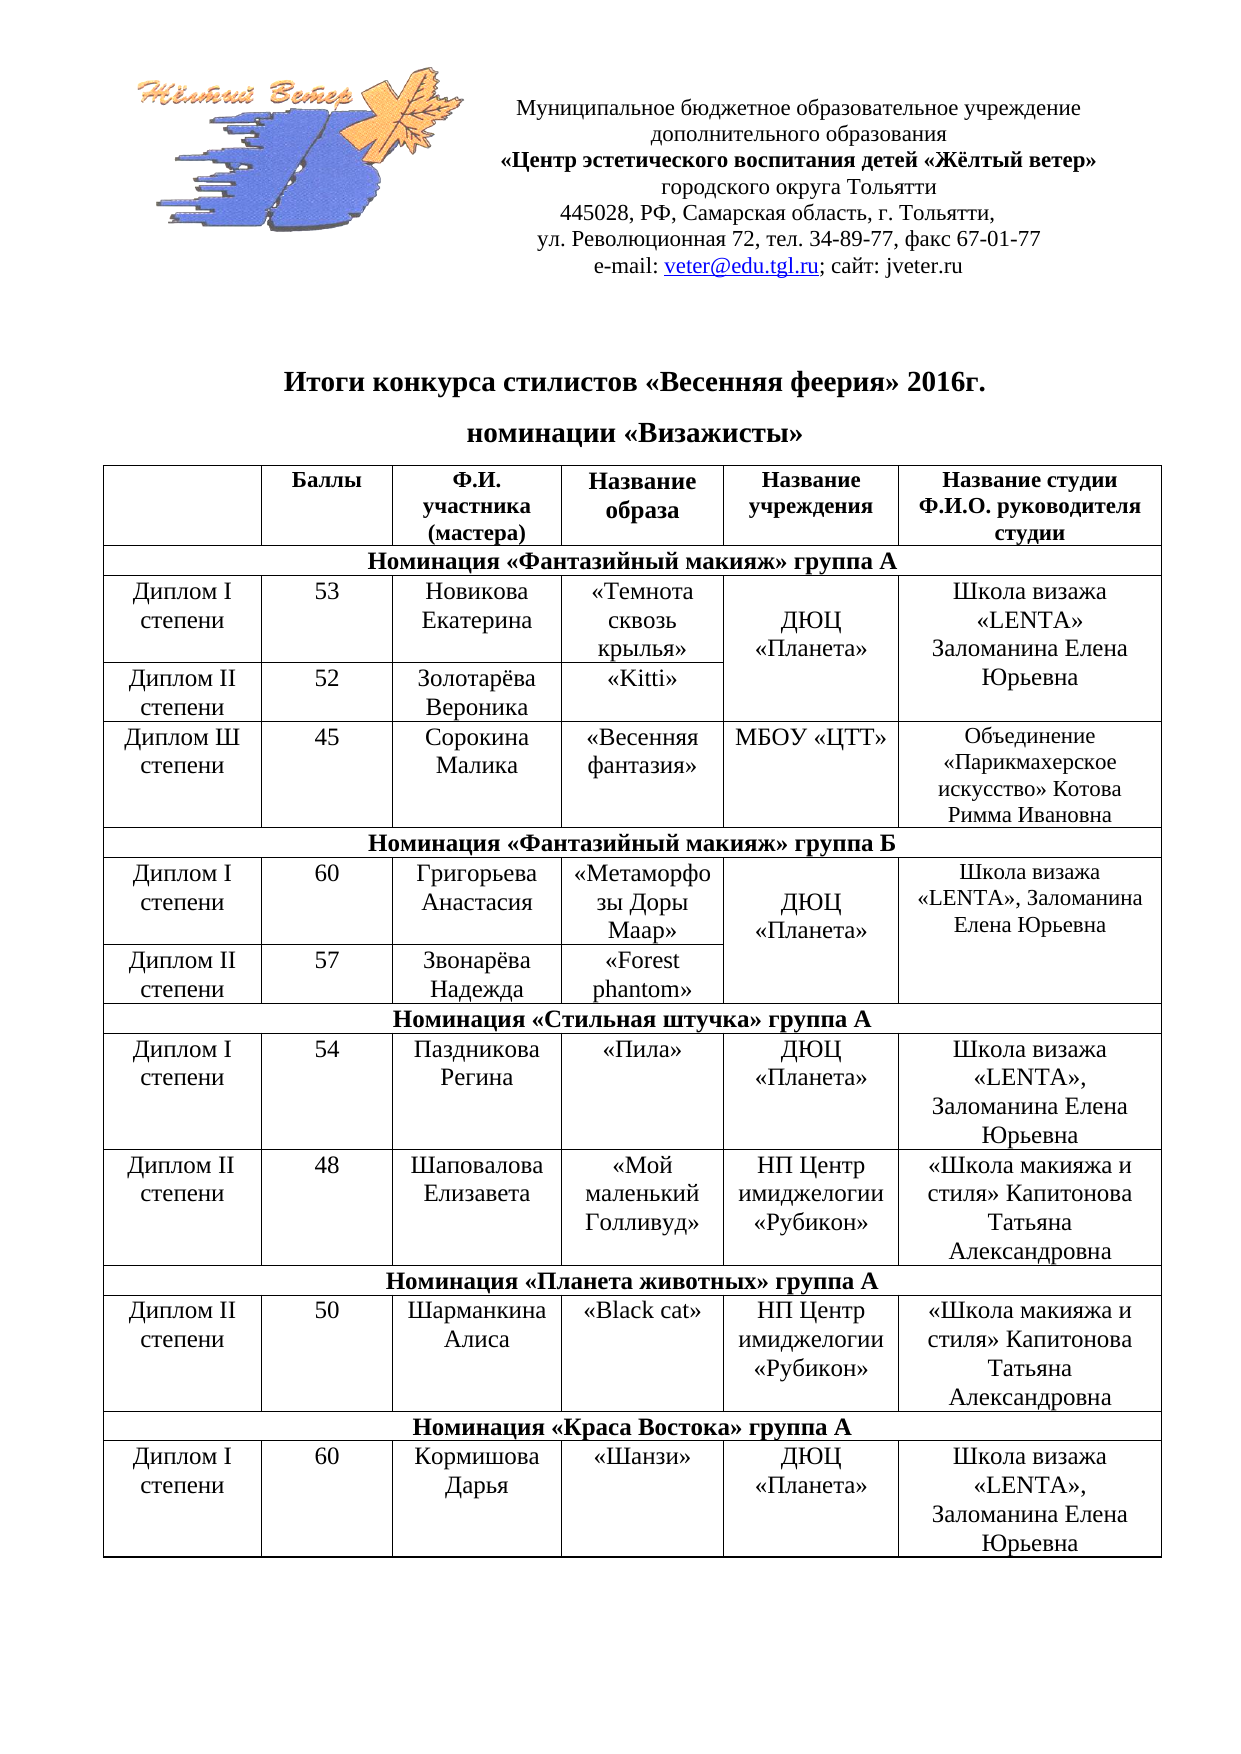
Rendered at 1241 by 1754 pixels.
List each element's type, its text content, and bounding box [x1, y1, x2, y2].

table_cell 54 [262, 1034, 392, 1149]
table_cell Паздникова Регина [393, 1034, 561, 1149]
table_cell ДЮЦ «Планета» [724, 1034, 898, 1149]
text Итоги конкурса стилистов «Весенняя феерия» 2016г. [118, 364, 1152, 398]
table_cell Номинация «Краса Востока» группа А [104, 1412, 1161, 1440]
table_cell Диплом I степени [104, 576, 261, 662]
table_cell 57 [262, 945, 392, 1003]
table_cell «Шанзи» [562, 1441, 723, 1556]
table_cell «Forest phantom» [562, 945, 723, 1003]
table_cell МБОУ «ЦТТ» [129, 65, 467, 234]
table_cell Школа визажа «LENTA» Заломанина Елена Юрьевна [899, 576, 1161, 721]
table_cell Номинация «Фантазийный макияж» группа Б [104, 828, 1161, 857]
table_cell ДЮЦ «Планета» [724, 576, 898, 721]
table_cell Звонарёва Надежда [393, 945, 561, 1003]
table_cell Номинация «Стильная штучка» группа А [104, 1004, 1161, 1033]
table_header Баллы [262, 466, 392, 545]
table_header Название студии Ф.И.О. руководителя студии [899, 466, 1161, 545]
table_cell Шарманкина Алиса [393, 1296, 561, 1411]
table_cell Григорьева Анастасия [393, 858, 561, 944]
table_cell НП Центр имиджелогии «Рубикон» [724, 1296, 898, 1411]
table_cell Диплом I степени [104, 1441, 261, 1556]
table_cell 45 [262, 722, 392, 827]
table_cell Школа визажа «LENTA», Заломанина Елена Юрьевна [899, 1034, 1161, 1149]
table_cell Сорокина Малика [393, 722, 561, 827]
table_header Муниципальное бюджетное образовательное учреждение дополнительного образования «Центр эстетического воспитания детей «Жёлтый ветер» городского округа Тольятти 445028, РФ, Самарская область, г. Тольятти, ул. Революционная 72, тел. 34-89-77, факс 67-01-77 e-mail: veter@edu.tgl.ru; сайт: jveter.ru [118, 65, 1123, 307]
table_header Ф.И. участника (мастера) [393, 466, 561, 545]
table_cell 60 [262, 1441, 392, 1556]
table_cell Диплом I степени [104, 858, 261, 944]
table_cell «Темнота сквозь крылья» [562, 576, 723, 662]
table_cell Диплом II степени [104, 1150, 261, 1265]
table_cell 60 [262, 858, 392, 944]
table_cell 52 [262, 663, 392, 721]
text номинации «Визажисты» [118, 415, 1152, 448]
table_cell «Метаморфозы Доры Маар» [562, 858, 723, 944]
table_header [104, 466, 261, 545]
table_cell Кормишова Дарья [393, 1441, 561, 1556]
table_cell «Мой маленький Голливуд» [562, 1150, 723, 1265]
table_cell Диплом I степени [104, 1034, 261, 1149]
table_cell МБОУ «ЦТТ» [724, 722, 898, 827]
table_cell Золотарёва Вероника [393, 663, 561, 721]
table_cell 48 [262, 1150, 392, 1265]
table_cell 53 [262, 576, 392, 662]
table_cell ДЮЦ «Планета» [724, 858, 898, 1003]
table_header Название учреждения [724, 466, 898, 545]
table_cell Школа визажа «LENTA», Заломанина Елена Юрьевна [899, 1441, 1161, 1556]
table_cell Шаповалова Елизавета [393, 1150, 561, 1265]
table_cell Диплом II степени [104, 945, 261, 1003]
table_cell Диплом II степени [104, 663, 261, 721]
table_cell Объединение «Парикмахерское искусство» Котова Римма Ивановна [899, 722, 1161, 827]
table_cell Диплом II степени [104, 1296, 261, 1411]
table_cell «Пила» [562, 1034, 723, 1149]
table_cell Номинация «Планета животных» группа А [104, 1266, 1161, 1294]
table_header Название образа [562, 466, 723, 545]
table_cell «Школа макияжа и стиля» Капитонова Татьяна Александровна [899, 1296, 1161, 1411]
table_cell «Весенняя фантазия» [562, 722, 723, 827]
table_cell ДЮЦ «Планета» [724, 1441, 898, 1556]
table_cell «Kitti» [562, 663, 723, 721]
table_cell Школа визажа «LENTA», Заломанина Елена Юрьевна [899, 858, 1161, 1003]
table_cell НП Центр имиджелогии «Рубикон» [724, 1150, 898, 1265]
table_cell Номинация «Фантазийный макияж» группа А [104, 546, 1161, 575]
table_cell 50 [262, 1296, 392, 1411]
table_cell «Школа макияжа и стиля» Капитонова Татьяна Александровна [899, 1150, 1161, 1265]
table_cell Новикова Екатерина [393, 576, 561, 662]
table_cell Диплом Ш степени [104, 722, 261, 827]
table_cell «Black cat» [562, 1296, 723, 1411]
